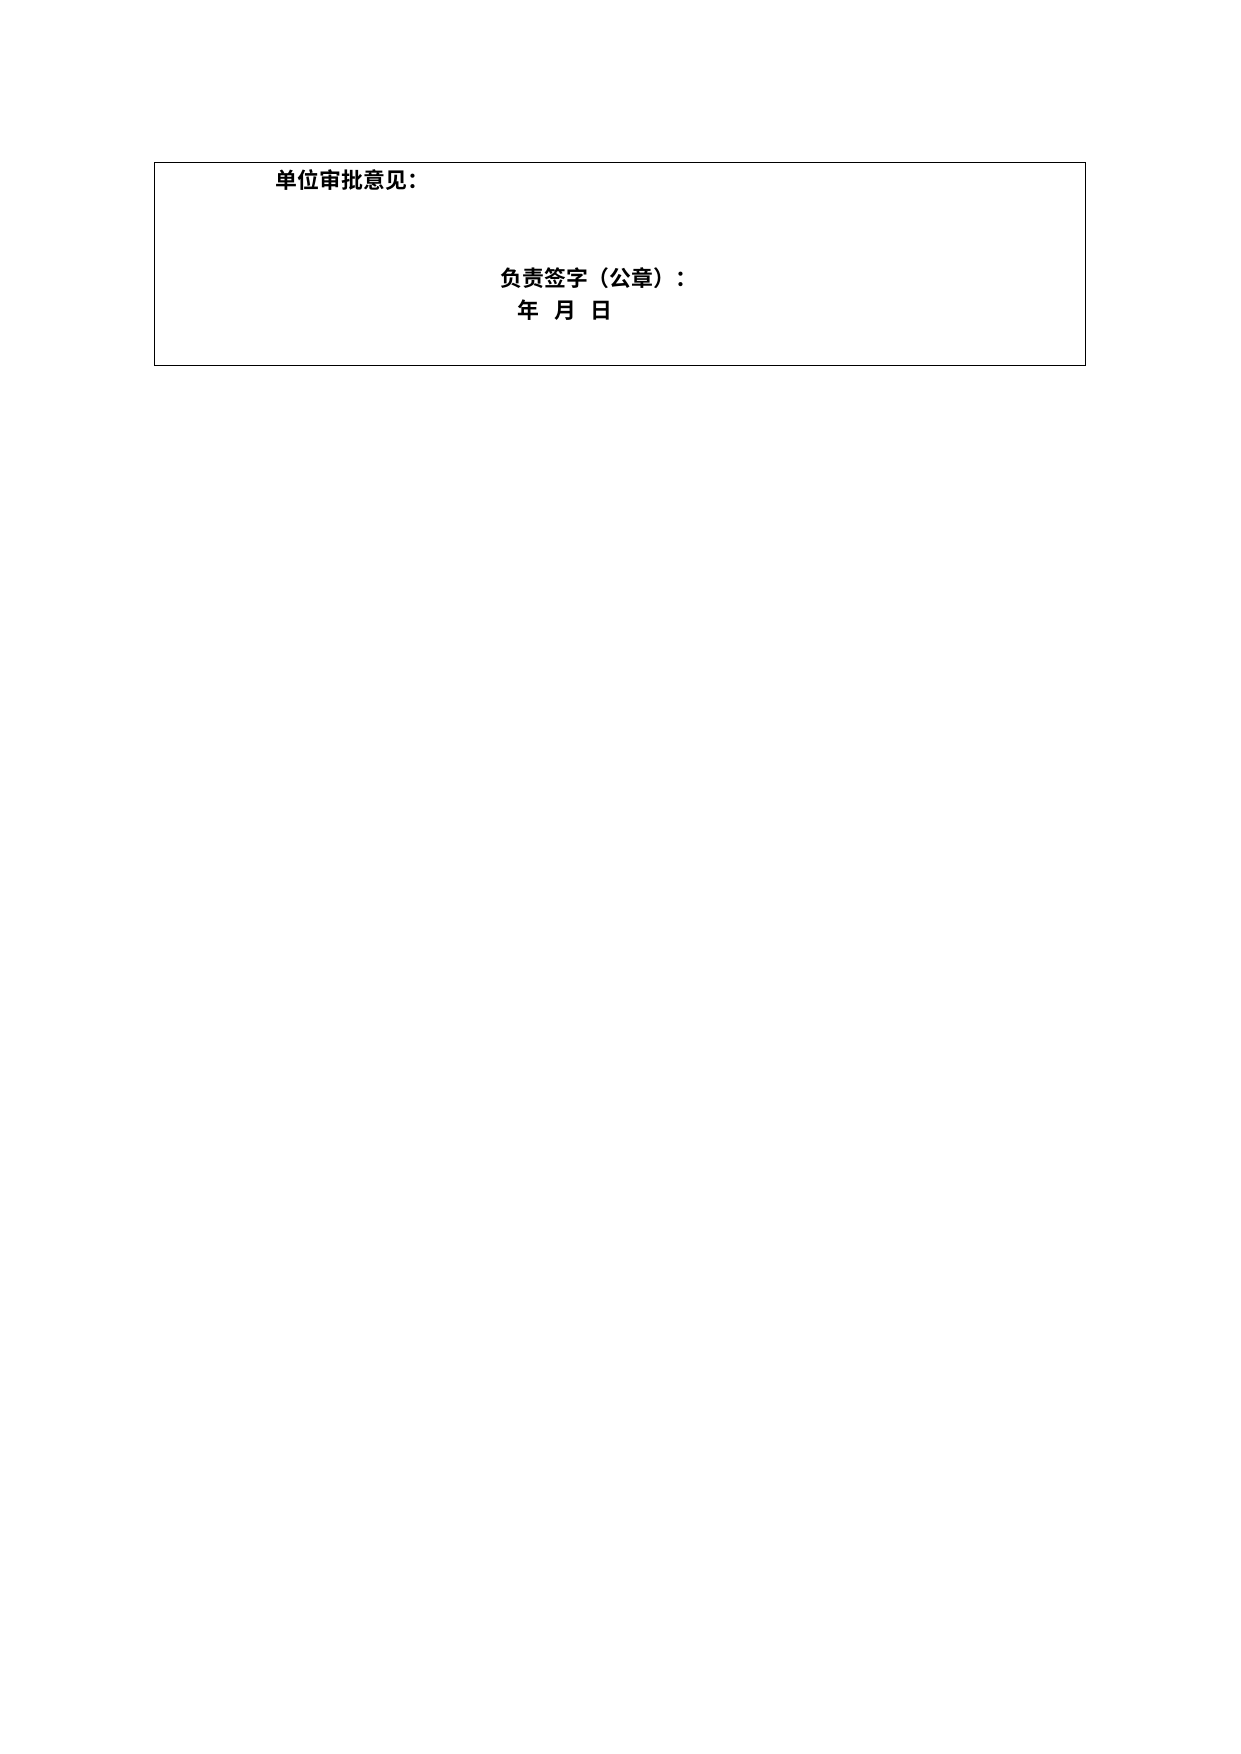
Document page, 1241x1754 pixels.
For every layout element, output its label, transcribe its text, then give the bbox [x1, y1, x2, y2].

table_cell 单位审批意见： 负责签字（公章）： 年 月 日 [155, 163, 1085, 365]
